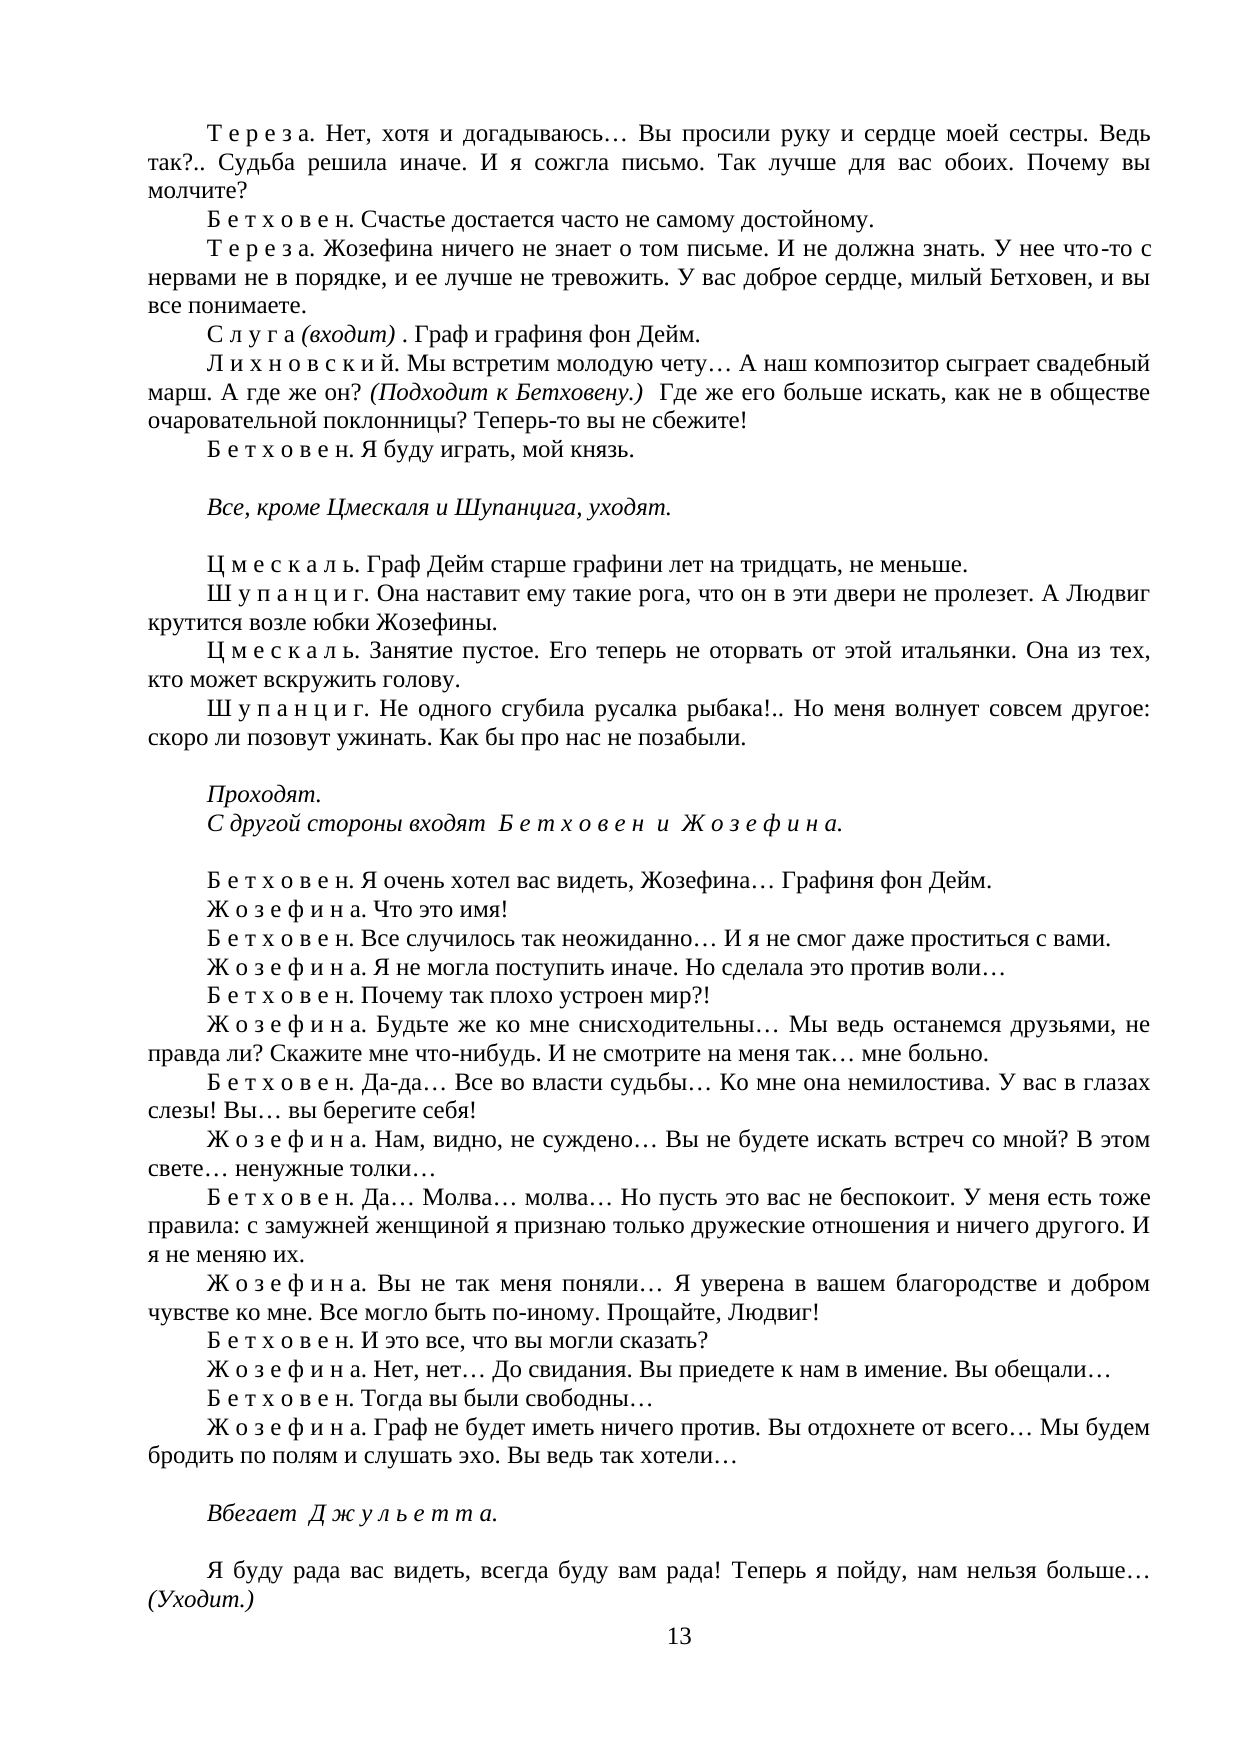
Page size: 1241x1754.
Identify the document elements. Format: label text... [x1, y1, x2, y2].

text Ж о з е ф и н а. Будьте же ко мне снисходительны… Мы ведь останемся друзьями, не правда ли? Скажите мне что-нибудь. И не смотрите на меня так… мне больно. [148, 1009, 1152, 1067]
text Б е т х о в е н. Тогда вы были свободны… [148, 1383, 1152, 1412]
text Б е т х о в е н. Счастье достается часто не самому достойному. [148, 204, 1152, 233]
text Ж о з е ф и н а. Вы не так меня поняли… Я уверена в вашем благородстве и добром чувстве ко мне. Все могло быть по-иному. Прощайте, Людвиг! [148, 1268, 1152, 1326]
text Ж о з е ф и н а. Нет, нет… До свидания. Вы приедете к нам в имение. Вы обещали… [148, 1354, 1152, 1383]
text С л у г а (входит) . Граф и графиня фон Дейм. [148, 319, 1152, 348]
text Б е т х о в е н. Да… Молва… молва… Но пусть это вас не беспокоит. У меня есть тоже правила: с замужней женщиной я признаю только дружеские отношения и ничего другого. И я не меняю их. [148, 1182, 1152, 1268]
text Б е т х о в е н. Я очень хотел вас видеть, Жозефина… Графиня фон Дейм. [148, 866, 1152, 894]
text Ц м е с к а л ь. Занятие пустое. Его теперь не оторвать от этой итальянки. Она из тех, кто может вскружить голову. [148, 636, 1152, 693]
text С другой стороны входят Б е т х о в е н и Ж о з е ф и н а. [148, 808, 1152, 837]
text Б е т х о в е н. Я буду играть, мой князь. [148, 434, 1152, 463]
text Все, кроме Цмескаля и Шупанцига, уходят. [148, 492, 1152, 521]
text Б е т х о в е н. И это все, что вы могли сказать? [148, 1326, 1152, 1354]
text Я буду рада вас видеть, всегда буду вам рада! Теперь я пойду, нам нельзя больше… (Уходит.) [148, 1556, 1152, 1613]
text Ж о з е ф и н а. Что это имя! [148, 894, 1152, 923]
text Б е т х о в е н. Все случилось так неожиданно… И я не смог даже проститься с вами. [148, 923, 1152, 952]
text Ж о з е ф и н а. Граф не будет иметь ничего против. Вы отдохнете от всего… Мы будем бродить по полям и слушать эхо. Вы ведь так хотели… [148, 1412, 1152, 1469]
text Ц м е с к а л ь. Граф Дейм старше графини лет на тридцать, не меньше. [148, 549, 1152, 578]
text Ш у п а н ц и г. Она наставит ему такие рога, что он в эти двери не пролезет. А Людвиг крутится возле юбки Жозефины. [148, 578, 1152, 636]
text Ж о з е ф и н а. Я не могла поступить иначе. Но сделала это против воли… [148, 952, 1152, 981]
text Вбегает Д ж у л ь е т т а. [148, 1498, 1152, 1527]
text Б е т х о в е н. Да-да… Все во власти судьбы… Ко мне она немилостива. У вас в глазах слезы! Вы… вы берегите себя! [148, 1067, 1152, 1124]
text Ж о з е ф и н а. Нам, видно, не суждено… Вы не будете искать встреч со мной? В этом свете… ненужные толки… [148, 1124, 1152, 1182]
text Б е т х о в е н. Почему так плохо устроен мир?! [148, 981, 1152, 1009]
text Ш у п а н ц и г. Не одного сгубила русалка рыбака!.. Но меня волнует совсем другое: скоро ли позовут ужинать. Как бы про нас не позабыли. [148, 693, 1152, 751]
text Т е р е з а. Нет, хотя и догадываюсь… Вы просили руку и сердце моей сестры. Ведь так?.. Судьба решила иначе. И я сожгла письмо. Так лучше для вас обоих. Почему вы молчите? [148, 118, 1152, 204]
text Л и х н о в с к и й. Мы встретим молодую чету… А наш композитор сыграет свадебный марш. А где же он? (Подходит к Бетховену.) Где же его больше искать, как не в обществе очаровательной поклонницы? Теперь-то вы не сбежите! [148, 348, 1152, 434]
text Т е р е з а. Жозефина ничего не знает о том письме. И не должна знать. У нее что-то с нервами не в порядке, и ее лучше не тревожить. У вас доброе сердце, милый Бетховен, и вы все понимаете. [148, 233, 1152, 319]
text Проходят. [148, 779, 1152, 808]
